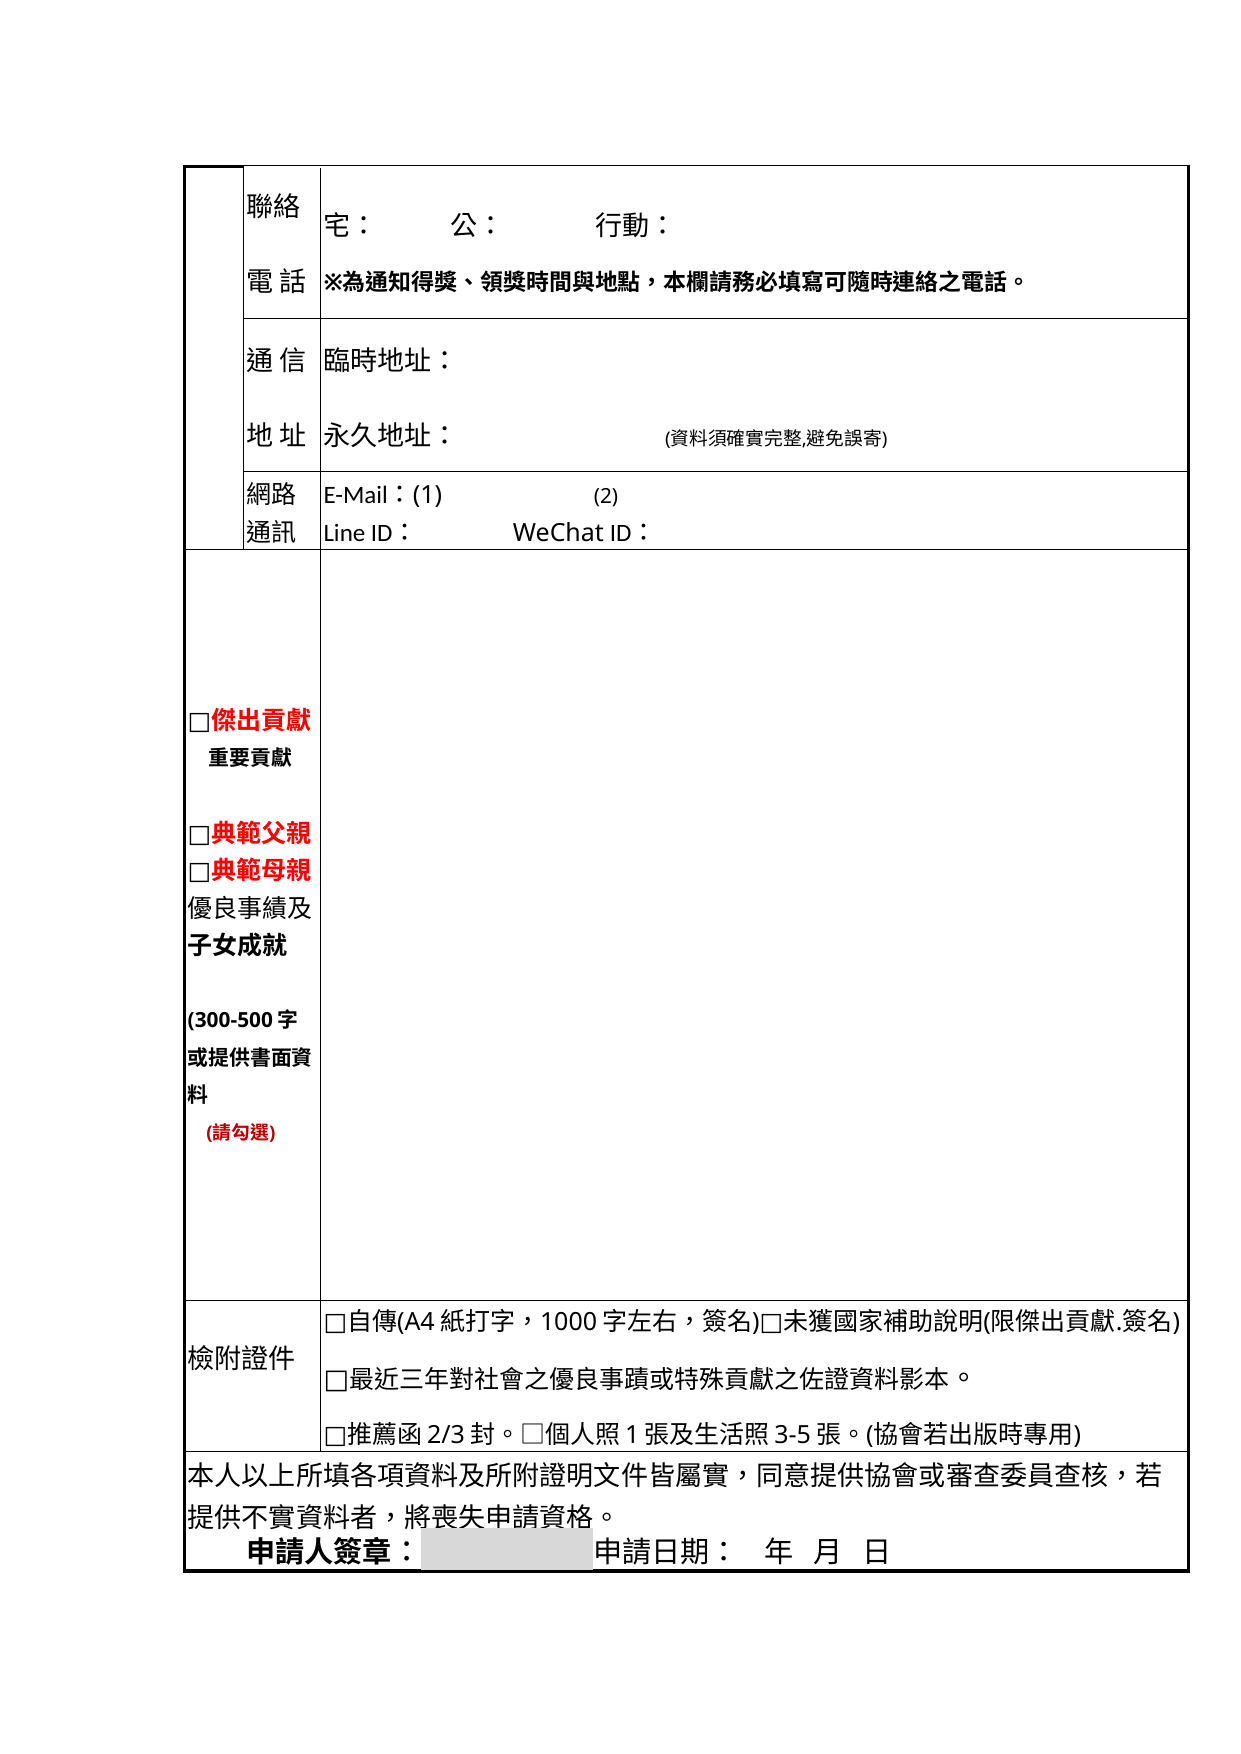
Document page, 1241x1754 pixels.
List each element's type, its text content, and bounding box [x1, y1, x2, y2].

table_cell 通 信 地 址 [244, 319, 320, 471]
table_cell E-Mail：(1) (2) Line ID： WeChat ID： [321, 472, 1187, 549]
table_cell 宅： 公： 行動： ※為通知得獎、領獎時間與地點，本欄請務必填寫可隨時連絡之電話。 [320, 166, 1187, 318]
table_cell 網路 通訊 [244, 472, 320, 549]
table_cell [321, 550, 1187, 1300]
table_cell 檢附證件 [186, 1301, 320, 1451]
table_cell 臨時地址： 永久地址： (資料須確實完整,避免誤寄) [321, 319, 1187, 471]
table_cell 聯絡 電 話 [244, 166, 320, 318]
table_cell □傑出貢獻 重要貢獻 □典範父親 □典範母親 優良事績及 子女成就 (300-500字或提供書面資料 (請勾選) [186, 550, 320, 1300]
table_cell □自傳(A4紙打字，1000字左右，簽名)□未獲國家補助說明(限傑出貢獻.簽名) □最近三年對社會之優良事蹟或特殊貢獻之佐證資料影本。 □推薦函2/3封。□個人照1張及生活照3-5張。(協會若出版時專用) [321, 1301, 1187, 1451]
table_cell 本人以上所填各項資料及所附證明文件皆屬實，同意提供協會或審查委員查核，若提供不實資料者，將喪失申請資格。 申請人簽章︰ 申請日期： 年 月 日 [186, 1452, 1187, 1569]
